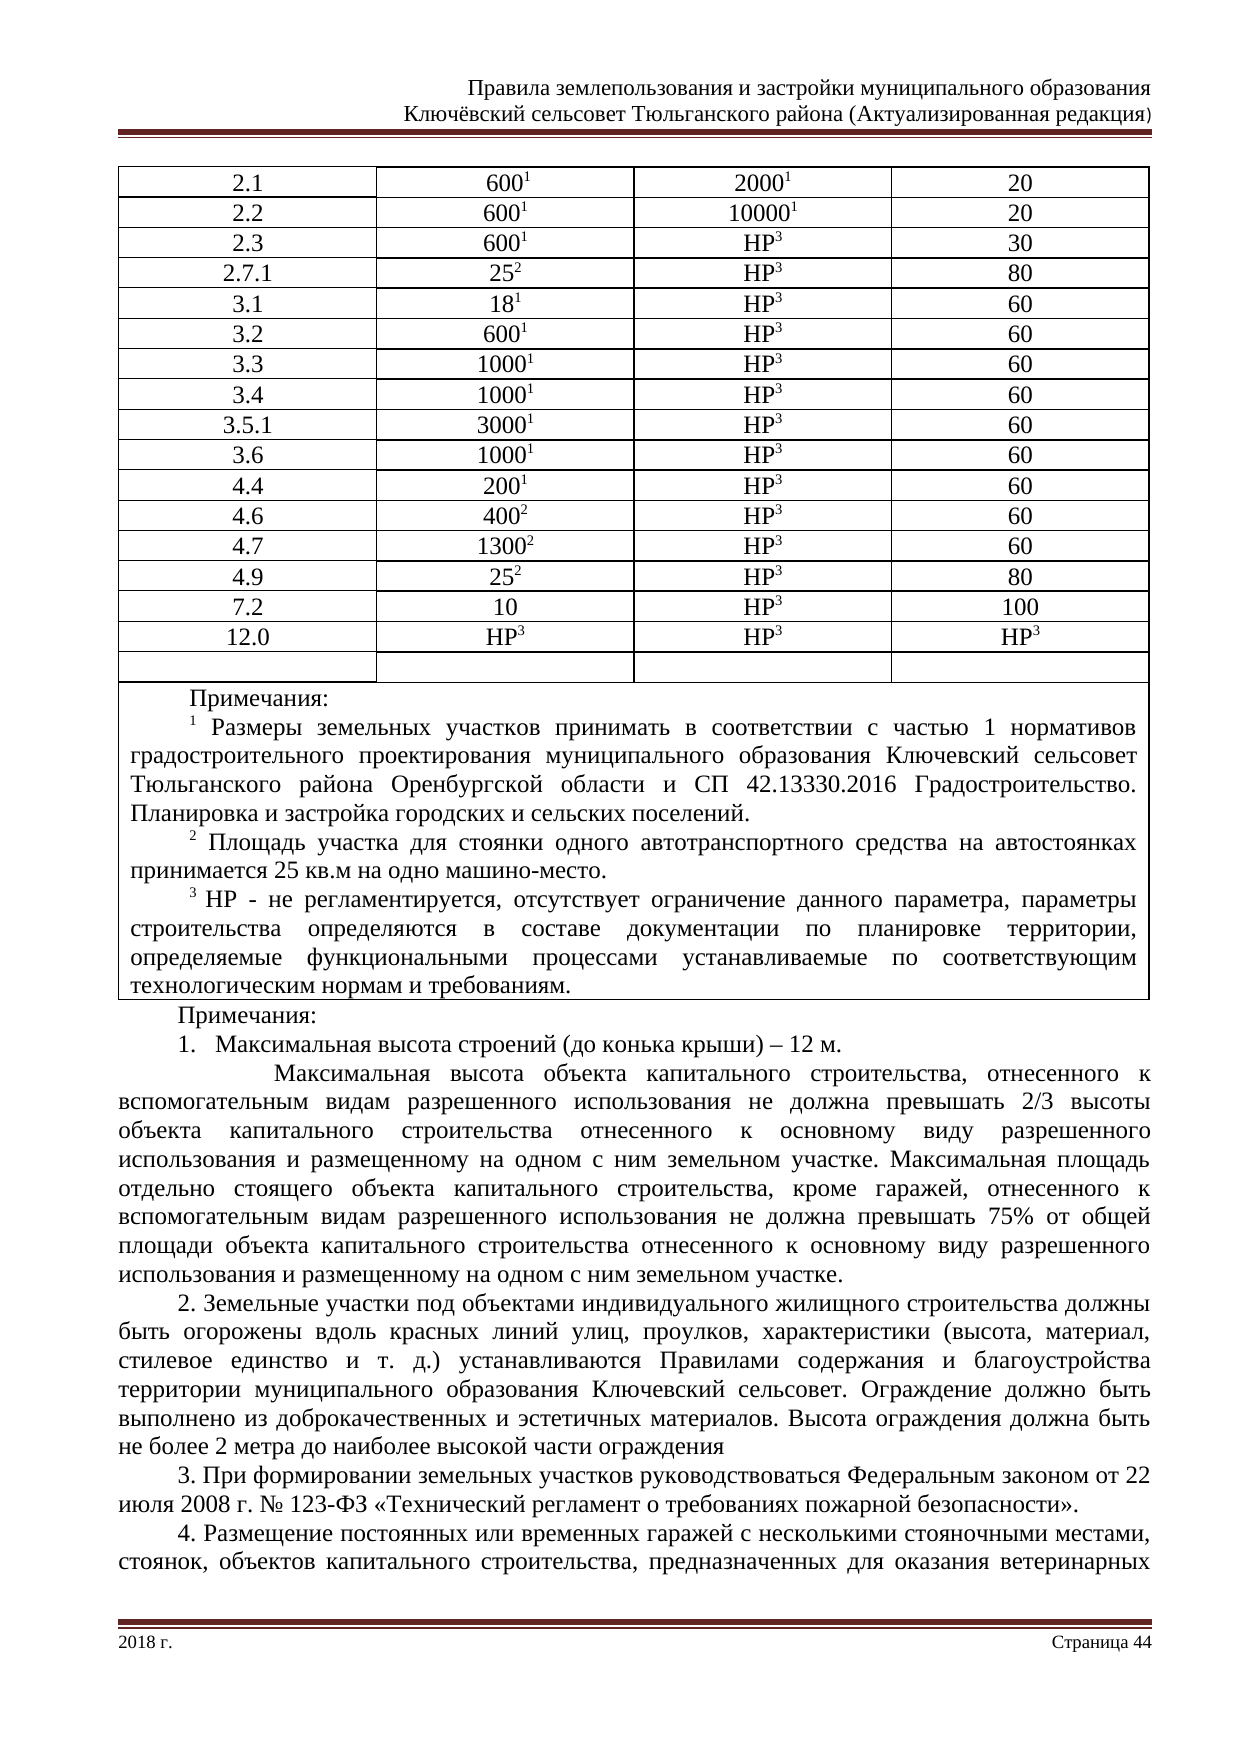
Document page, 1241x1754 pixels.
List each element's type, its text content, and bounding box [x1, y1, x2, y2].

table_cell 3.6 [119, 440, 376, 469]
table_cell 30 [892, 228, 1148, 257]
table_cell 3.2 [119, 319, 376, 348]
table_cell 6001 [377, 198, 633, 227]
table_cell 252 [377, 562, 633, 590]
table_cell 100 [892, 592, 1148, 621]
table_cell 252 [377, 259, 633, 287]
table_cell 4.6 [119, 501, 376, 530]
list Максимальная высота объекта капитального строительства, отнесенного к вспомогательным видам разрешенного использования не должна превышать 2/3 высоты объекта капитального строительства отнесенного к основному виду разрешенного использования и размещенному на одном с ним земельном участке. Максимальная площадь отдельно стоящего объекта капитального строительства, кроме гаражей, отнесенного к вспомогательным видам разрешенного использования не должна превышать 75% от общей площади объекта капитального строительства отнесенного к основному виду разрешенного использования и размещенному на одном с ним земельном участке. [118, 1058, 1152, 1288]
table_cell НР3 [635, 380, 891, 408]
table_cell 20 [892, 168, 1148, 196]
table_cell 6001 [377, 228, 633, 257]
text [118, 1518, 1152, 1575]
text Примечания: [118, 1000, 1152, 1029]
table_cell 100001 [635, 198, 891, 227]
table_cell НР3 [635, 622, 891, 651]
table_cell 7.2 [119, 591, 376, 621]
table_cell НР3 [635, 531, 891, 560]
table_cell 12.0 [119, 622, 376, 651]
table_cell НР3 [635, 259, 891, 287]
table_cell 2.7.1 [119, 258, 376, 287]
table_cell 4.9 [119, 561, 376, 590]
table_cell 4.4 [119, 470, 376, 499]
table_cell [119, 652, 376, 681]
table_cell [377, 653, 633, 681]
table_cell 10 [377, 592, 633, 621]
table_cell 13002 [377, 531, 633, 560]
list Максимальная высота строений (до конька крыши) – 12 м. [177, 1029, 1152, 1058]
text 3. При формировании земельных участков руководствоваться Федеральным законом от 22 июля 2008 г. № 123-ФЗ «Технический регламент о требованиях пожарной безопасности». [118, 1460, 1152, 1518]
table_cell 20001 [635, 168, 891, 196]
table_cell НР3 [892, 622, 1148, 651]
table_cell 4002 [377, 501, 633, 530]
table_cell Примечания: 1 Размеры земельных участков принимать в соответствии с частью 1 нормативов градостроительного проектирования муниципального образования Ключевский сельсовет Тюльганского района Оренбургской области и СП 42.13330.2016 Градостроительство. Планировка и застройка городских и сельских поселений. 2 Площадь участка для стоянки одного автотранспортного средства на автостоянках принимается 25 кв.м на одно машино-место. 3 НР - не регламентируется, отсутствует ограничение данного параметра, параметры строительства определяются в составе документации по планировке территории, определяемые функциональными процессами устанавливаемые по соответствующим технологическим нормам и требованиям. [119, 683, 1148, 999]
table_cell 60 [892, 410, 1148, 439]
table_cell НР3 [635, 471, 891, 499]
table_cell НР3 [377, 622, 633, 651]
table_cell 60 [892, 531, 1148, 560]
table_cell 181 [377, 289, 633, 318]
table_cell НР3 [635, 501, 891, 530]
table_cell 3.4 [119, 379, 376, 408]
table_cell 80 [892, 562, 1148, 590]
table_cell 4.7 [119, 531, 376, 560]
table_cell 2.3 [119, 228, 376, 257]
table_cell 20 [892, 198, 1148, 227]
table_cell 3.1 [119, 288, 376, 318]
table_cell НР3 [635, 592, 891, 621]
text 2. Земельные участки под объектами индивидуального жилищного строительства должны быть огорожены вдоль красных линий улиц, проулков, характеристики (высота, материал, стилевое единство и т. д.) устанавливаются Правилами содержания и благоустройства территории муниципального образования Ключевский сельсовет. Ограждение должно быть выполнено из доброкачественных и эстетичных материалов. Высота ограждения должна быть не более 2 метра до наиболее высокой части ограждения [118, 1288, 1152, 1460]
table_cell 2.1 [119, 167, 376, 196]
table_cell 10001 [377, 350, 633, 378]
table_cell НР3 [635, 228, 891, 257]
table_cell 60 [892, 471, 1148, 499]
table_cell [892, 653, 1148, 681]
table_cell 60 [892, 350, 1148, 378]
table_cell 6001 [377, 168, 633, 196]
table_cell 80 [892, 259, 1148, 287]
table_cell 60 [892, 380, 1148, 408]
table_cell НР3 [635, 289, 891, 318]
table_cell 2001 [377, 471, 633, 499]
table_cell 30001 [377, 410, 633, 439]
table_cell 2.2 [119, 198, 376, 227]
table_cell 10001 [377, 441, 633, 469]
table_cell 60 [892, 501, 1148, 530]
table_cell 3.3 [119, 349, 376, 378]
table_cell 60 [892, 319, 1148, 348]
table_cell 60 [892, 289, 1148, 318]
table_cell НР3 [635, 562, 891, 590]
table_cell НР3 [635, 319, 891, 348]
table_cell 10001 [377, 380, 633, 408]
table_cell НР3 [635, 410, 891, 439]
table_cell 3.5.1 [119, 410, 376, 439]
table_cell [635, 653, 891, 681]
table_cell НР3 [635, 350, 891, 378]
table_cell НР3 [635, 441, 891, 469]
table_cell 60 [892, 441, 1148, 469]
table_cell 6001 [377, 319, 633, 348]
